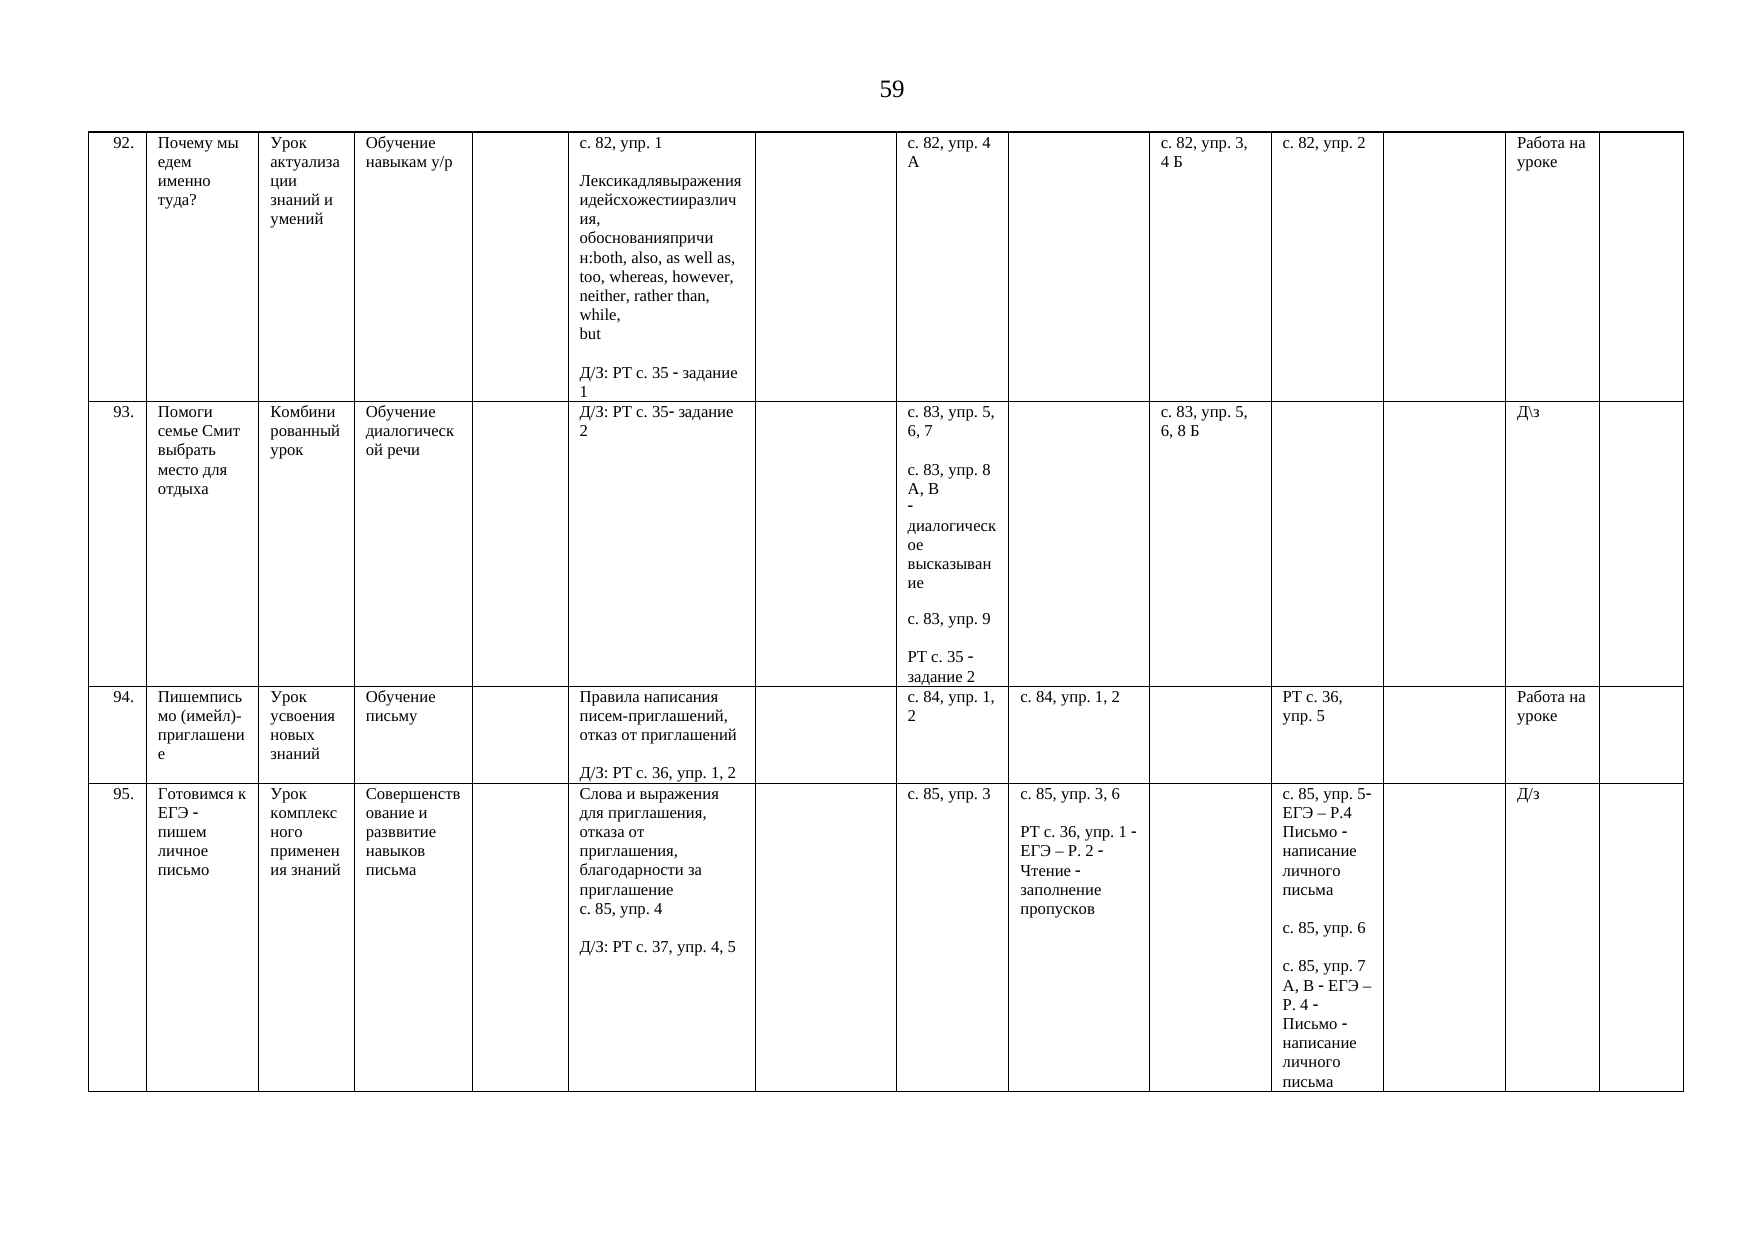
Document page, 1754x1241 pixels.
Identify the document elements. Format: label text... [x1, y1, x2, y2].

table_cell Почему мы едем именно туда? [147, 133, 258, 401]
table_cell [1600, 133, 1683, 401]
table_cell Обучение письму [355, 687, 472, 782]
table_cell с. 82, упр. 3, 4 Б [1150, 133, 1271, 401]
table_cell [756, 133, 896, 401]
table_cell [1600, 687, 1683, 782]
table_cell [756, 784, 896, 1091]
table_cell с. 85, упр. 3, 6 РТ с. 36, упр. 1 ЕГЭ – Р. 2 Чтение заполнение пропусков [1009, 784, 1149, 1091]
table_cell [1384, 687, 1505, 782]
table_cell [473, 402, 568, 686]
table_cell с. 85, упр. 5 ЕГЭ – Р.4 Письмо написание личного письма с. 85, упр. 6 с. 85, упр. 7 А, B ЕГЭ – Р. 4 Письмо написание личного письма [1272, 784, 1383, 1091]
table_cell с. 82, упр. 4 А [897, 133, 1008, 401]
table_cell Пишемписьмо (имейл)-приглашение [147, 687, 258, 782]
table_cell [1009, 402, 1149, 686]
table_cell Помоги семье Смит выбрать место для отдыха [147, 402, 258, 686]
table_cell с. 83, упр. 5, 6, 8 Б [1150, 402, 1271, 686]
table_cell Работа на уроке [1506, 133, 1599, 401]
table_cell [1150, 687, 1271, 782]
table_cell [1009, 133, 1149, 401]
table_cell Обучение диалогической речи [355, 402, 472, 686]
table_cell РТ с. 36, упр. 5 [1272, 687, 1383, 782]
table_cell Комбинированный урок [259, 402, 354, 686]
table_cell [1384, 784, 1505, 1091]
table_cell [473, 133, 568, 401]
table_cell Д/з [1506, 784, 1599, 1091]
table_cell Урок усвоения новых знаний [259, 687, 354, 782]
table_cell [89, 687, 146, 782]
table_cell [89, 402, 146, 686]
table_cell [756, 687, 896, 782]
table_cell Совершенствование и разввитие навыков письма [355, 784, 472, 1091]
table_cell Готовимся к ЕГЭ пишем личное письмо [147, 784, 258, 1091]
table_cell с. 85, упр. 3 [897, 784, 1008, 1091]
table_cell Правила написания писем-приглашений, отказ от приглашений Д/З: РТ с. 36, упр. 1, 2 [569, 687, 755, 782]
table_cell [1150, 784, 1271, 1091]
table_cell [473, 687, 568, 782]
table_cell Д/З: РТ с. 35 задание 2 [569, 402, 755, 686]
table_cell [1600, 402, 1683, 686]
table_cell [259, 133, 354, 401]
table_cell [1384, 402, 1505, 686]
table_cell Слова и выражения для приглашения, отказа от приглашения, благодарности за приглашение с. 85, упр. 4 Д/З: РТ с. 37, упр. 4, 5 [569, 784, 755, 1091]
table_cell Д\з [1506, 402, 1599, 686]
table_cell Урок комплексного применения знаний [259, 784, 354, 1091]
table_cell [1600, 784, 1683, 1091]
table_cell с. 84, упр. 1, 2 [1009, 687, 1149, 782]
table_cell [89, 784, 146, 1091]
table_cell [1272, 402, 1383, 686]
table_cell [473, 784, 568, 1091]
table_cell [1384, 133, 1505, 401]
table_cell [756, 402, 896, 686]
table_cell с. 82, упр. 2 [1272, 133, 1383, 401]
table_cell с. 82, упр. 1 Лексикадлявыраженияидейсхожестииразличия, обоснованияпричин:both, also, as well as, too, whereas, however, neither, rather than, while, but Д/З: РТ с. 35 задание 1 [569, 133, 755, 401]
table_cell с. 83, упр. 5, 6, 7 с. 83, упр. 8 А, B диалогическое высказывание с. 83, упр. 9 РТ с. 35 задание 2 [897, 402, 1008, 686]
table_cell с. 84, упр. 1, 2 [897, 687, 1008, 782]
table_cell [89, 133, 146, 401]
table_cell Работа на уроке [1506, 687, 1599, 782]
table_cell Обучение навыкам у/р [355, 133, 472, 401]
